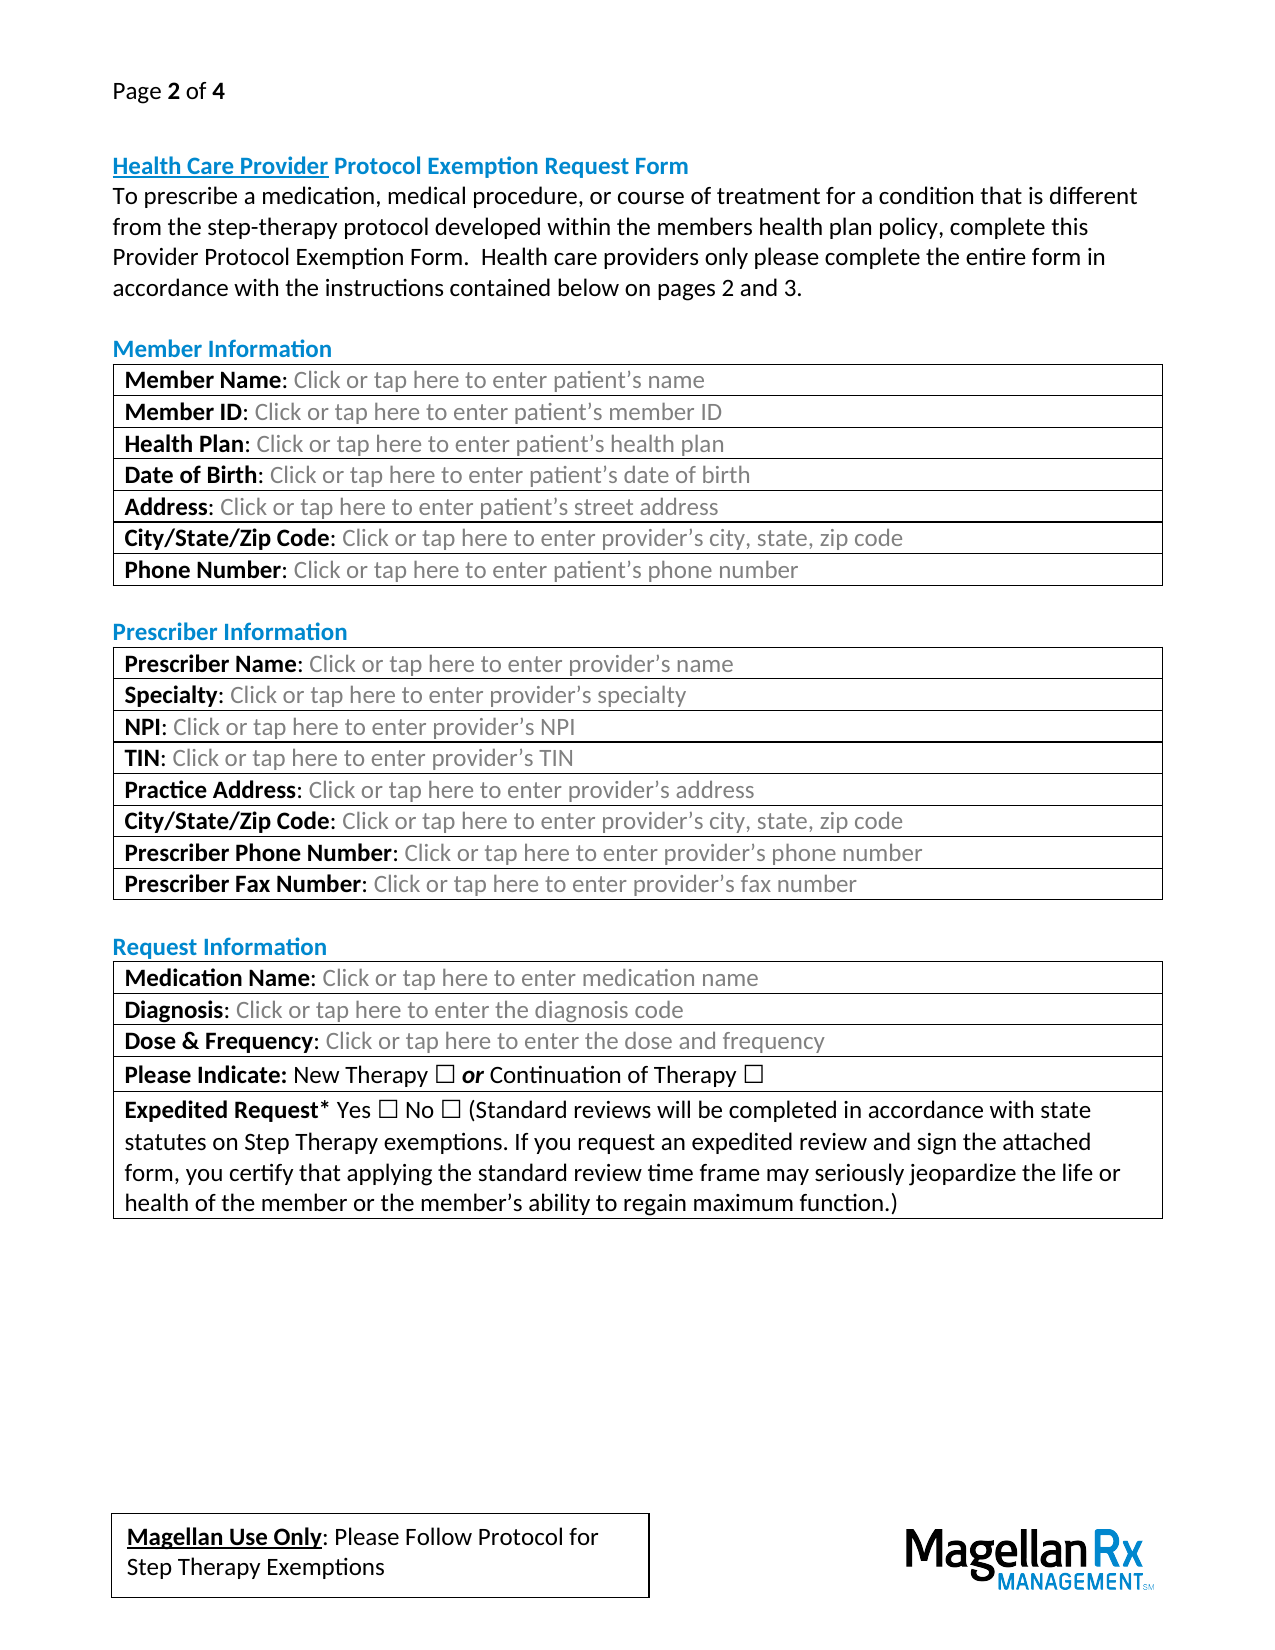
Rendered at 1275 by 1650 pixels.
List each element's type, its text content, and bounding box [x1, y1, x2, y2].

table_cell NPI: [114, 711, 1162, 741]
text Health Care Provider Protocol Exemption Request Form [112, 150, 1162, 181]
table_cell Date of Birth: [114, 459, 1162, 490]
subtitle Request Information [112, 931, 1162, 961]
table_header Member Name: [114, 365, 1162, 395]
subtitle Prescriber Information [112, 616, 1162, 647]
table_cell Practice Address: [114, 774, 1162, 804]
table_cell Specialty: [114, 679, 1162, 710]
table_cell Diagnosis: [114, 994, 1162, 1024]
table_cell TIN: [114, 743, 1162, 773]
table_cell City/State/Zip Code: [114, 806, 1162, 836]
picture [1034, 1581, 1039, 1590]
subtitle Member Information [112, 333, 1162, 364]
table_cell Member ID: [114, 396, 1162, 427]
table_cell Expedited Request* Yes ☐ No ☐ (Standard reviews will be completed in accordance with state statutes on Step Therapy exemptions. If you request an expedited review and sign the attached form, you certify that applying the standard review time frame may seriously jeopardize the life or health of the member or the member’s ability to regain maximum function.) [114, 1092, 1162, 1218]
table_cell Prescriber Fax Number: [114, 869, 1162, 899]
table_header Prescriber Name: [114, 648, 1162, 678]
table_cell Dose & Frequency: [114, 1025, 1162, 1056]
text To prescribe a medication, medical procedure, or course of treatment for a condition that is different from the step-therapy protocol developed within the members health plan policy, complete this Provider Protocol Exemption Form. Health care providers only please complete the entire form in accordance with the instructions contained below on pages 2 and 3. [112, 181, 1162, 303]
table_header Medication Name: [114, 962, 1162, 993]
table_cell Prescriber Phone Number: [114, 837, 1162, 868]
table_cell Phone Number: [114, 554, 1162, 584]
table_cell Address: [114, 491, 1162, 521]
table_cell Please Indicate: New Therapy ☐ or Continuation of Therapy ☐ [114, 1057, 1162, 1091]
picture [906, 1529, 1154, 1590]
table_cell Health Plan: [114, 428, 1162, 458]
picture [1101, 1536, 1112, 1546]
table_cell City/State/Zip Code: [114, 523, 1162, 553]
